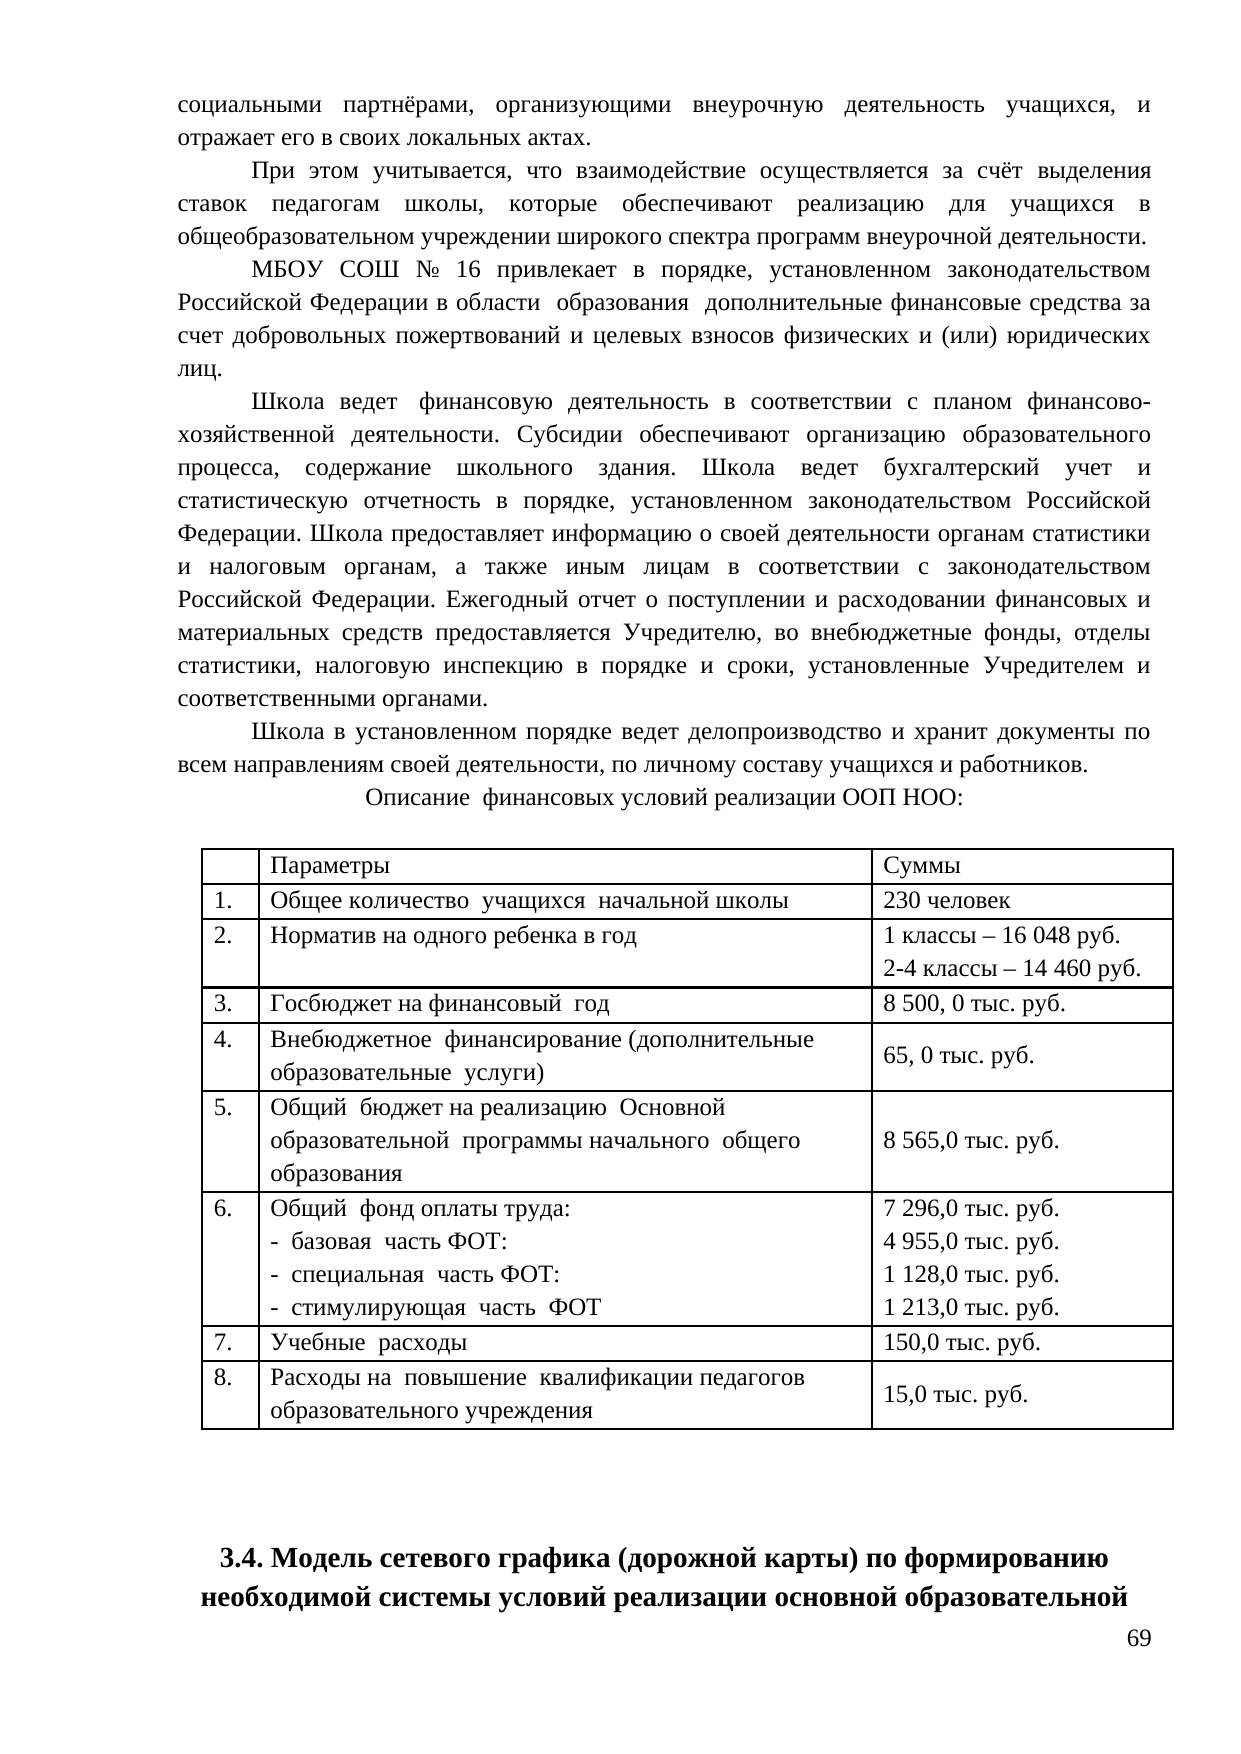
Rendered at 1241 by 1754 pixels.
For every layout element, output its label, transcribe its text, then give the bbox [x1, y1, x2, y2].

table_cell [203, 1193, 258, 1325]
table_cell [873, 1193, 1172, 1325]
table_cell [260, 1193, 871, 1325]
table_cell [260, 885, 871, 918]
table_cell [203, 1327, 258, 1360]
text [177, 1540, 1152, 1612]
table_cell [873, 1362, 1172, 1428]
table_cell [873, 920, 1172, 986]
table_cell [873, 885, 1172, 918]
text Школа ведет финансовую деятельность в соответствии с планом финансово-хозяйственной деятельности. Субсидии обеспечивают организацию образовательного процесса, содержание школьного здания. Школа ведет бухгалтерский учет и статистическую отчетность в порядке, установленном законодательством Российской Федерации. Школа предоставляет информацию о своей деятельности органам статистики и налоговым органам, а также иным лицам в соответствии с законодательством Российской Федерации. Ежегодный отчет о поступлении и расходовании финансовых и материальных средств предоставляется Учредителю, во внебюджетные фонды, отделы статистики, налоговую инспекцию в порядке и сроки, установленные Учредителем и соответственными органами. [177, 386, 1152, 712]
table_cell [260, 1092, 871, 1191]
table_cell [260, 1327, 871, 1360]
text Школа в установленном порядке ведет делопроизводство и хранит документы по всем направлениям своей деятельности, по личному составу учащихся и работников. [177, 716, 1152, 778]
text При этом учитывается, что взаимодействие осуществляется за счёт выделения ставок педагогам школы, которые обеспечивают реализацию для учащихся в общеобразовательном учреждении широкого спектра программ внеурочной деятельности. [177, 155, 1152, 249]
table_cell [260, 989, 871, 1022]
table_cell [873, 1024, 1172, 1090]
text Описание финансовых условий реализации ООП НОО: [177, 782, 1152, 811]
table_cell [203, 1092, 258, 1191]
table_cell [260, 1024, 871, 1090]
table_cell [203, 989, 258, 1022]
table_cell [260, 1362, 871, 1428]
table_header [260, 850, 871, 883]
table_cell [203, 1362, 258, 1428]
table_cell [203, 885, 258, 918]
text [177, 89, 1152, 150]
text МБОУ СОШ № 16 привлекает в порядке, установленном законодательством Российской Федерации в области образования дополнительные финансовые средства за счет добровольных пожертвований и целевых взносов физических и (или) юридических лиц. [177, 254, 1152, 382]
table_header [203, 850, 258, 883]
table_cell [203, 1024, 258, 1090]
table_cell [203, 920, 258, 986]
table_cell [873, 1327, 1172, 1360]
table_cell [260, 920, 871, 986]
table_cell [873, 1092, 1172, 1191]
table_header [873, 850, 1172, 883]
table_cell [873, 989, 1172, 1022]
